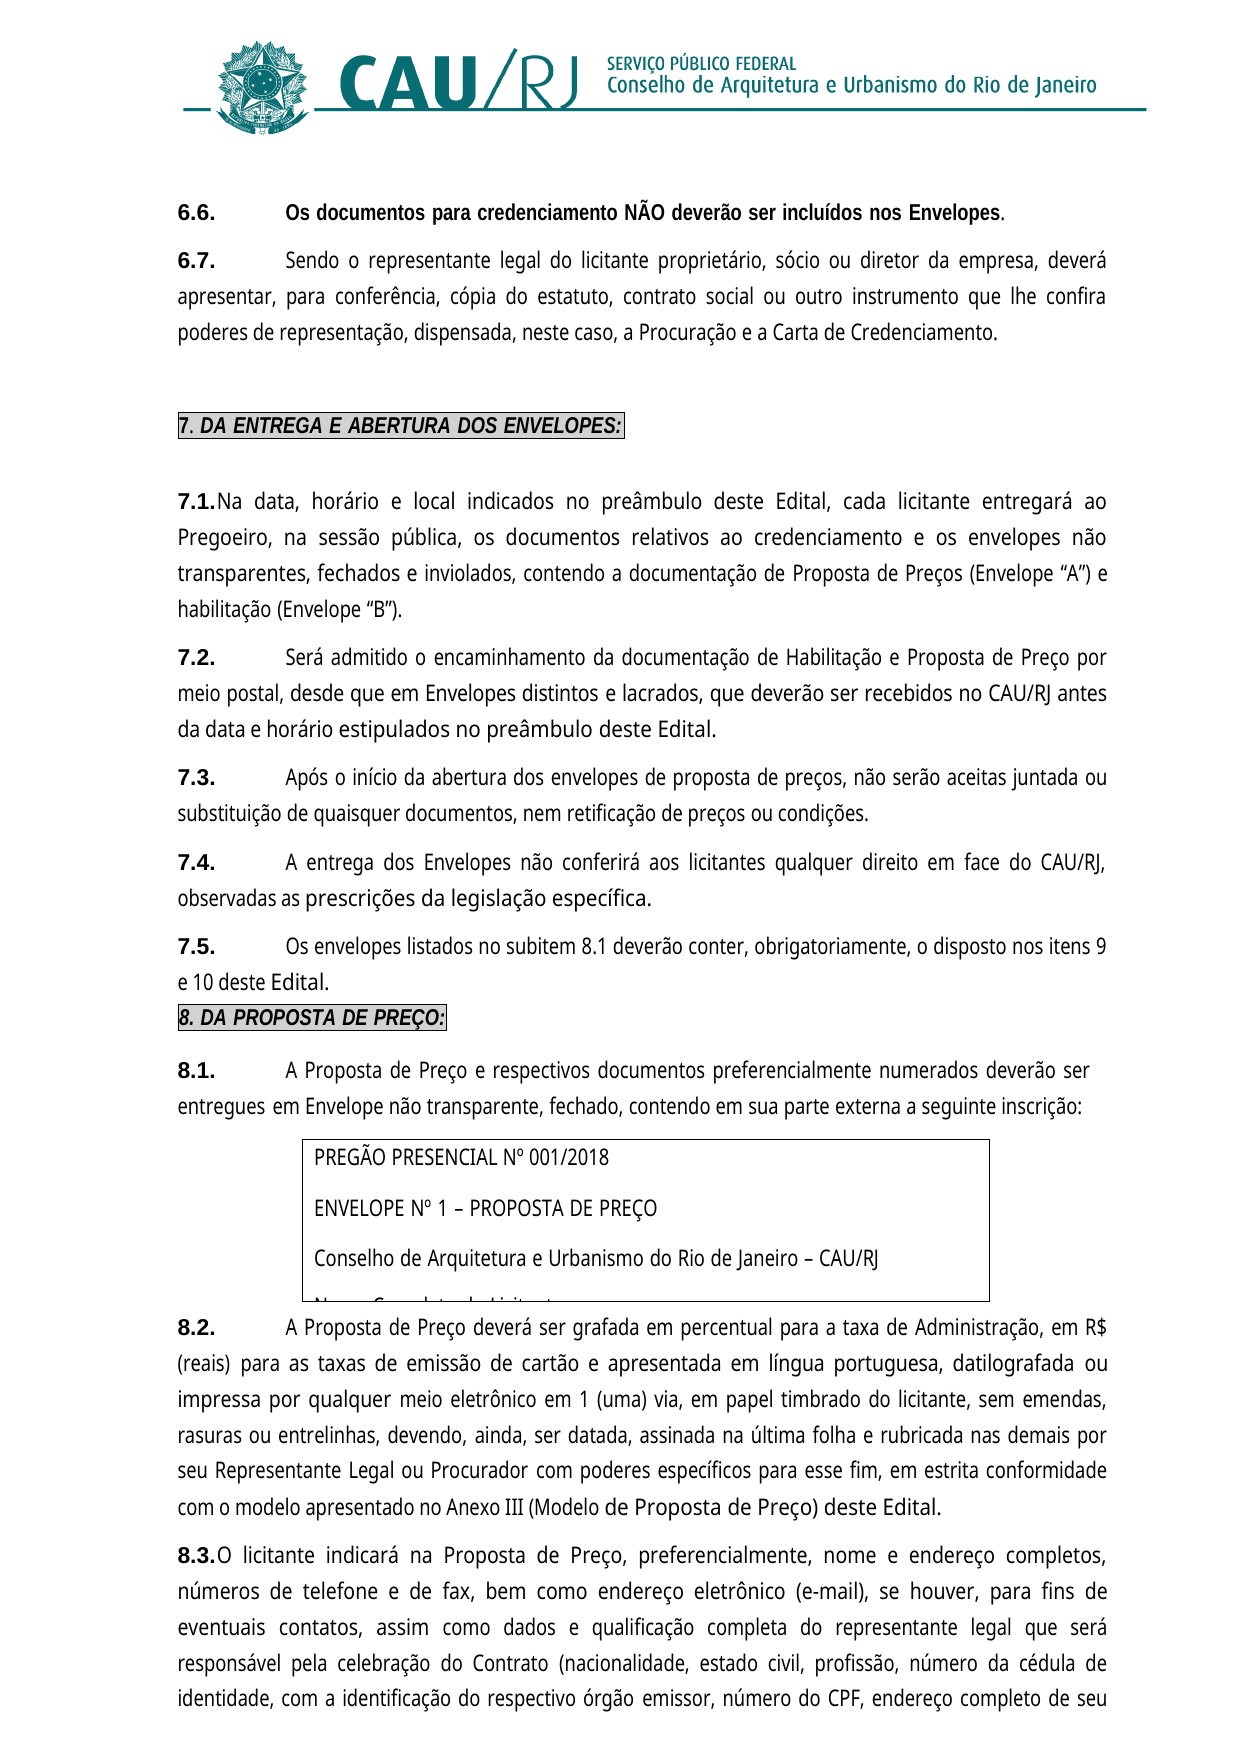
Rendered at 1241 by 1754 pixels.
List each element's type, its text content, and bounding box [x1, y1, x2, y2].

list Na data, horário e local indicados no preâmbulo deste Edital, cada licitante entregará ao Pregoeiro, na sessão pública, os documentos relativos ao credenciamento e os envelopes não transparentes, fechados e inviolados, contendo a documentação de Proposta de Preços (Envelope “A”) e habilitação (Envelope “B”). [177, 485, 1108, 624]
list A entrega dos Envelopes não conferirá aos licitantes qualquer direito em face do CAU/RJ, observadas as prescrições da legislação específica. [177, 846, 1107, 913]
subtitle Os documentos para credenciamento NÃO deverão ser incluídos nos Envelopes. [177, 196, 1163, 227]
picture [183, 41, 1147, 135]
list Após o início da abertura dos envelopes de proposta de preços, não serão aceitas juntada ou substituição de quaisquer documentos, nem retificação de preços ou condições. [177, 761, 1108, 828]
list Será admitido o encaminhamento da documentação de Habilitação e Proposta de Preço por meio postal, desde que em Envelopes distintos e lacrados, que deverão ser recebidos no CAU/RJ antes da data e horário estipulados no preâmbulo deste Edital. [177, 641, 1108, 744]
list Sendo o representante legal do licitante proprietário, sócio ou diretor da empresa, deverá apresentar, para conferência, cópia do estatuto, contrato social ou outro instrumento que lhe confira poderes de representação, dispensada, neste caso, a Procuração e a Carta de Credenciamento. [177, 244, 1108, 347]
list Os envelopes listados no subitem 8.1 deverão conter, obrigatoriamente, o disposto nos itens 9 e 10 deste Edital. [177, 930, 1108, 997]
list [177, 1539, 1108, 1714]
list A Proposta de Preço e respectivos documentos preferencialmente numerados deverão ser entregues em Envelope não transparente, fechado, contendo em sua parte externa a seguinte inscrição: [177, 1015, 1107, 1121]
list A Proposta de Preço deverá ser grafada em percentual para a taxa de Administração, em R$ (reais) para as taxas de emissão de cartão e apresentada em língua portuguesa, datilografada ou impressa por qualquer meio eletrônico em 1 (uma) via, em papel timbrado do licitante, sem emendas, rasuras ou entrelinhas, devendo, ainda, ser datada, assinada na última folha e rubricada nas demais por seu Representante Legal ou Procurador com poderes específicos para esse fim, em estrita conformidade com o modelo apresentado no Anexo III (Modelo de Proposta de Preço) deste Edital. [177, 1311, 1108, 1522]
